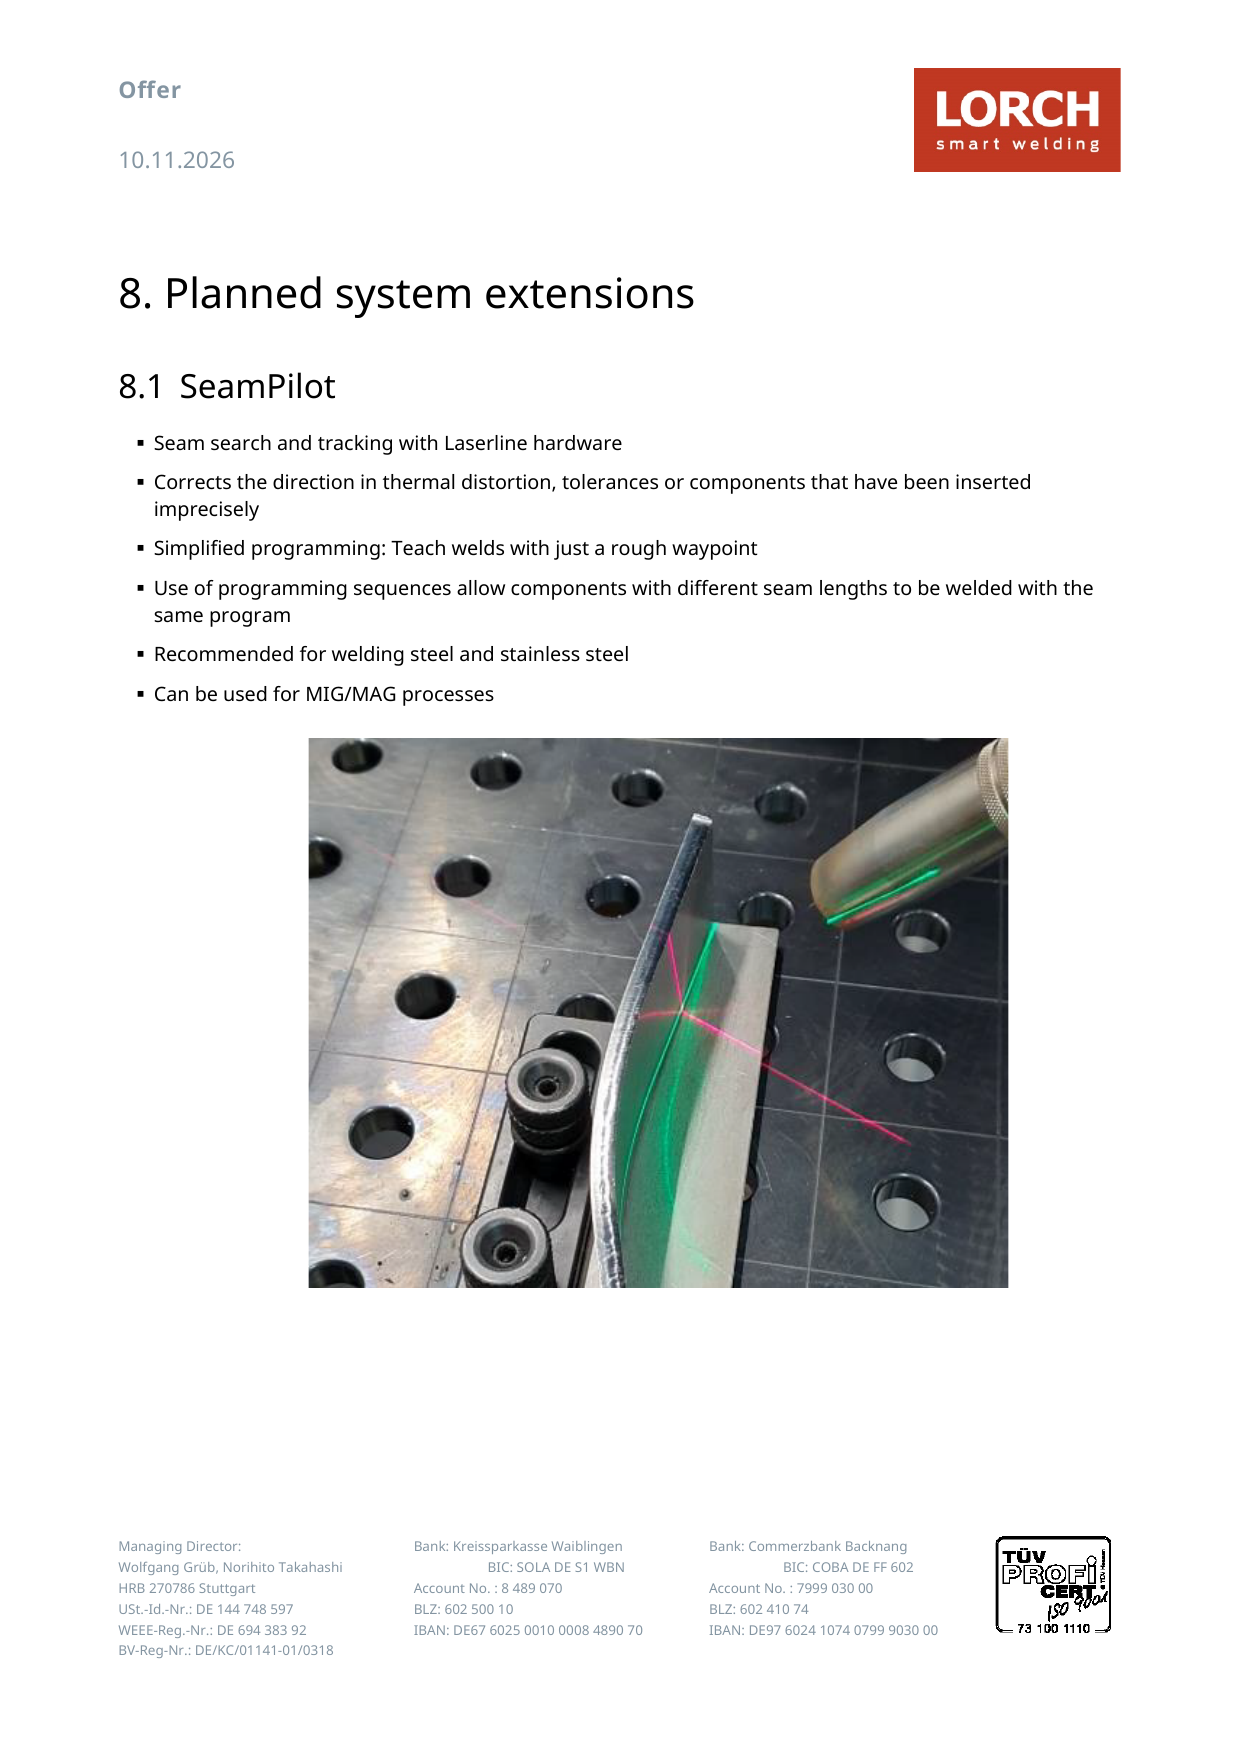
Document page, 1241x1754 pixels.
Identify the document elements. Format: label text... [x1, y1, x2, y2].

picture [914, 68, 1121, 172]
subtitle SeamPilot [118, 362, 1137, 408]
subtitle Planned system extensions [118, 264, 1137, 321]
text Can be used for MIG/MAG processes [136, 680, 1137, 707]
text Use of programming sequences allow components with different seam lengths to be welded with the same program [136, 574, 1137, 628]
text Seam search and tracking with Laserline hardware [136, 429, 1137, 456]
text Recommended for welding steel and stainless steel [136, 641, 1137, 668]
picture [995, 1536, 1111, 1636]
text Simplified programming: Teach welds with just a rough waypoint [136, 535, 1137, 562]
text Corrects the direction in thermal distortion, tolerances or components that have been inserted imprecisely [136, 468, 1137, 522]
